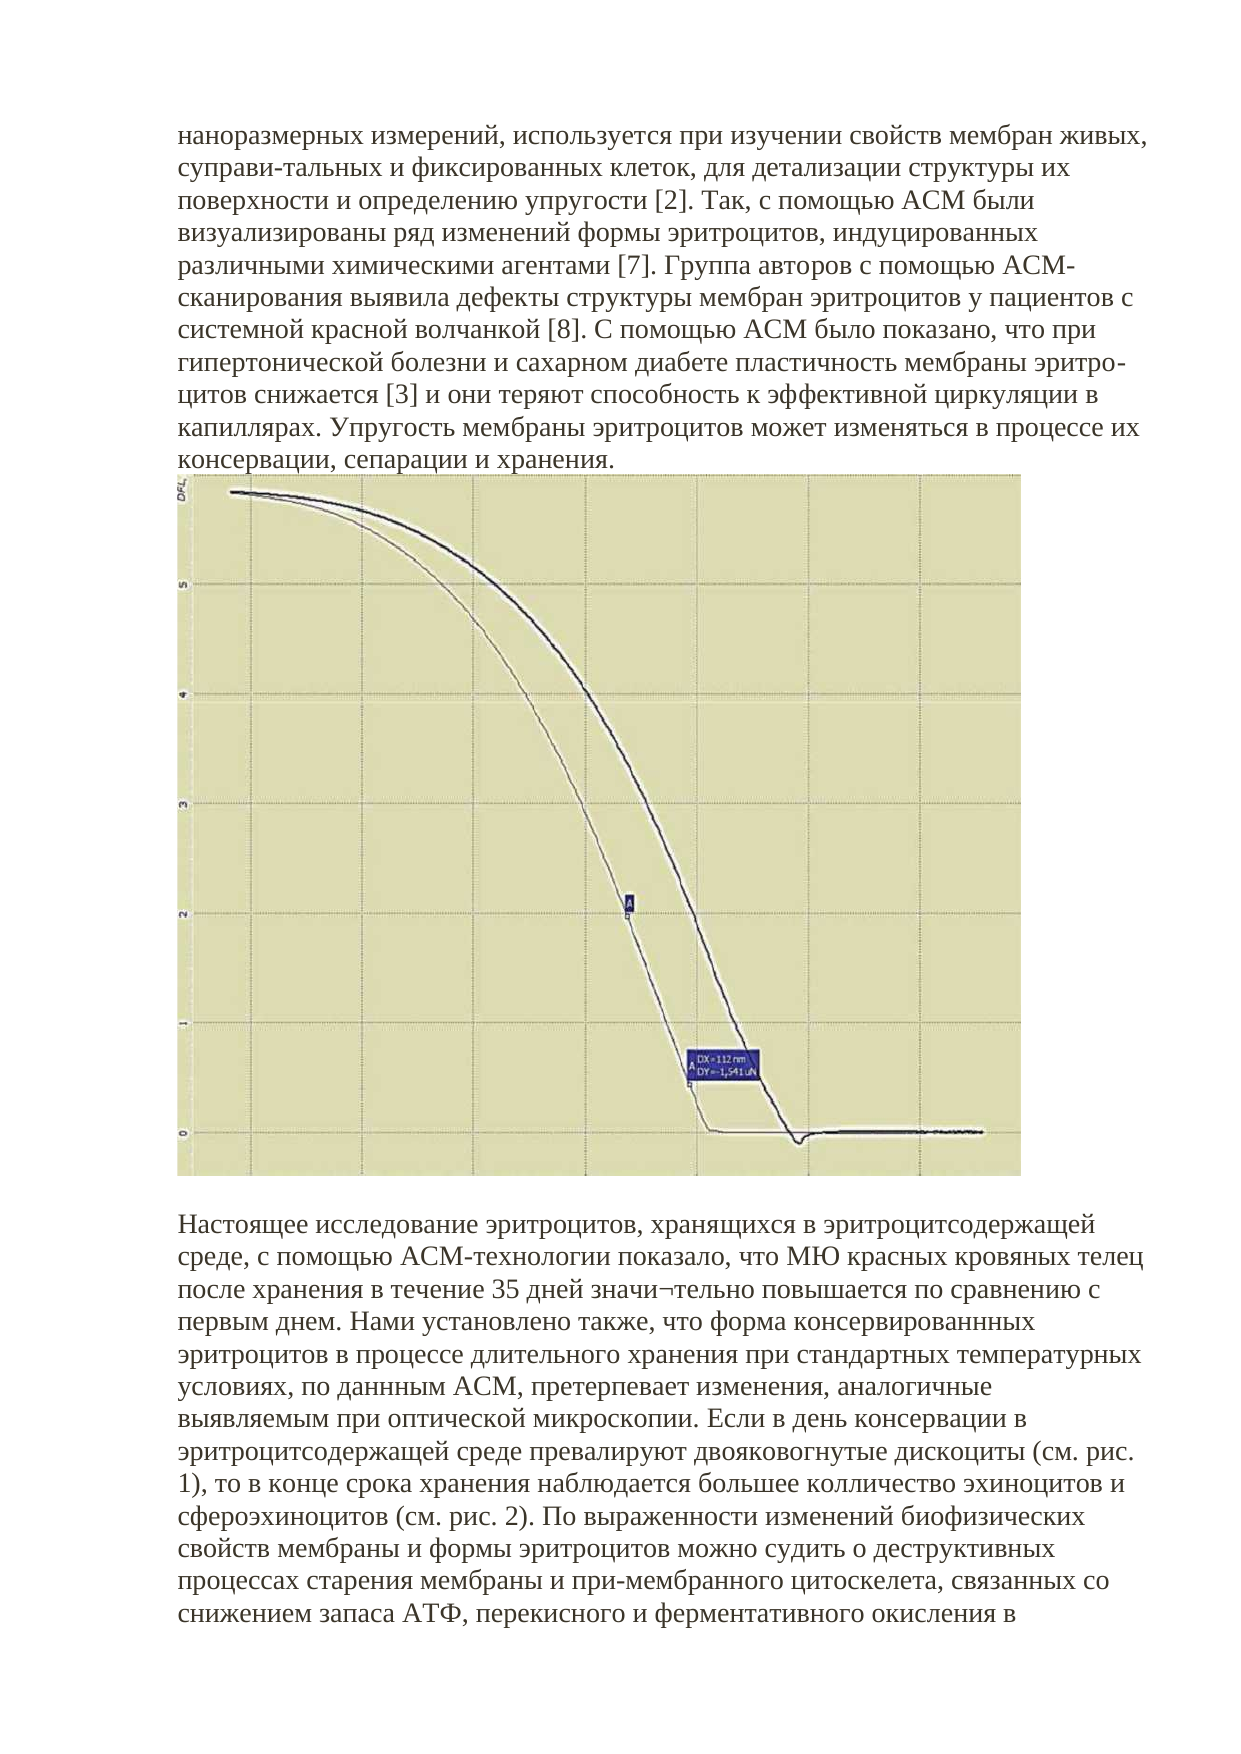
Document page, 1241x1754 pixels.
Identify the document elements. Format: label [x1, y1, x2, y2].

text [177, 1207, 1152, 1628]
picture [177, 474, 1021, 1176]
text [177, 118, 1152, 474]
